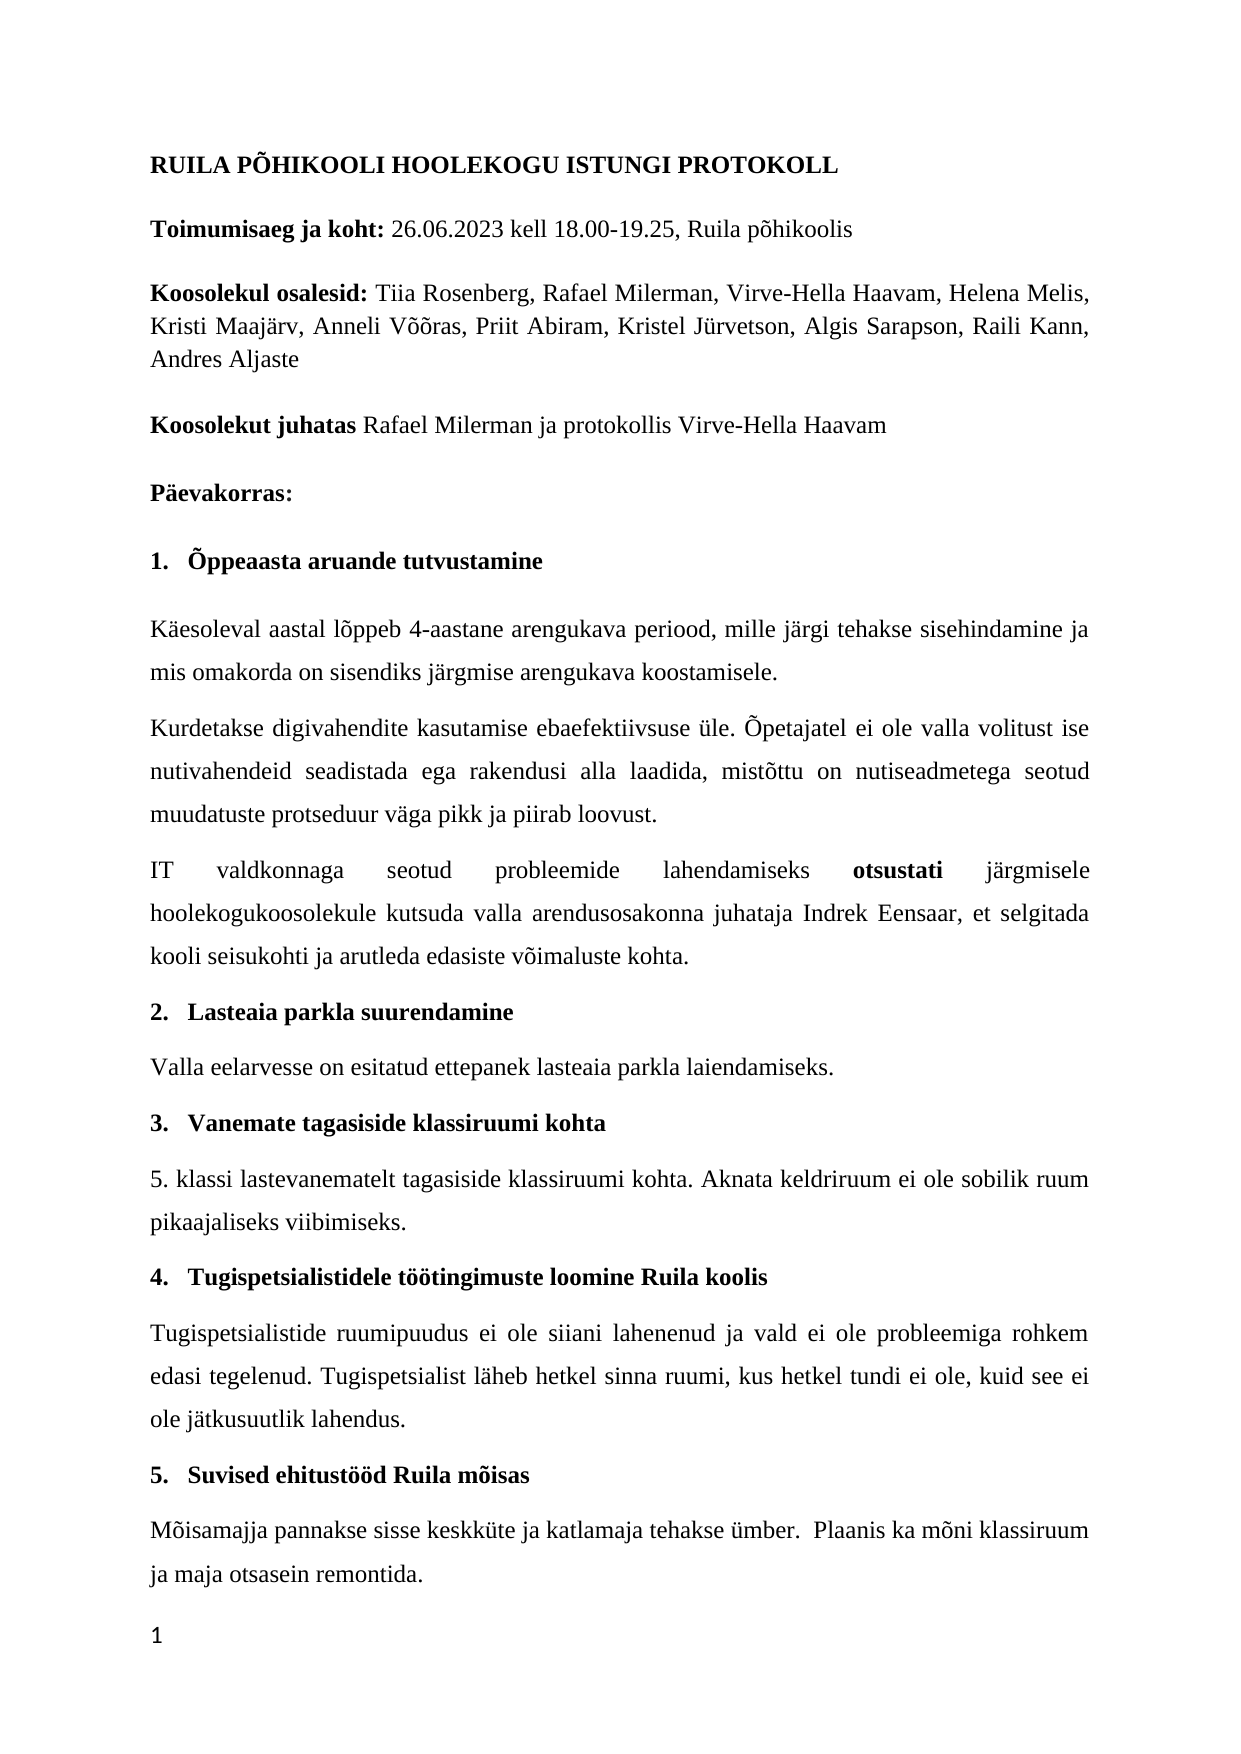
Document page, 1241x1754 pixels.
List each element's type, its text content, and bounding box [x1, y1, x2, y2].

text Päevakorras: [150, 478, 1090, 507]
text Koosolekut juhatas Rafael Milerman ja protokollis Virve-Hella Haavam [150, 410, 1090, 439]
list Lasteaia parkla suurendamine [150, 997, 1090, 1026]
text Kurdetakse digivahendite kasutamise ebaefektiivsuse üle. Õpetajatel ei ole valla volitust ise nutivahendeid seadistada ega rakendusi alla laadida, mistõttu on nutiseadmetega seotud muudatuste protseduur väga pikk ja piirab loovust. [150, 713, 1090, 828]
list Õppeaasta aruande tutvustamine [150, 546, 1090, 575]
subtitle RUILA PÕHIKOOLI HOOLEKOGU ISTUNGI PROTOKOLL [150, 150, 1090, 179]
text Koosolekul osalesid: Tiia Rosenberg, Rafael Milerman, Virve-Hella Haavam, Helena Melis, Kristi Maajärv, Anneli Võõras, Priit Abiram, Kristel Jürvetson, Algis Sarapson, Raili Kann, Andres Aljaste [150, 278, 1090, 373]
text Tugispetsialistide ruumipuudus ei ole siiani lahenenud ja vald ei ole probleemiga rohkem edasi tegelenud. Tugispetsialist läheb hetkel sinna ruumi, kus hetkel tundi ei ole, kuid see ei ole jätkusuutlik lahendus. [150, 1318, 1090, 1433]
text Valla eelarvesse on esitatud ettepanek lasteaia parkla laiendamiseks. [150, 1052, 1090, 1081]
list Suvised ehitustööd Ruila mõisas [150, 1460, 1090, 1489]
text Mõisamajja pannakse sisse keskküte ja katlamaja tehakse ümber. Plaanis ka mõni klassiruum ja maja otsasein remontida. [150, 1516, 1090, 1587]
text 5. klassi lastevanematelt tagasiside klassiruumi kohta. Aknata keldriruum ei ole sobilik ruum pikaajaliseks viibimiseks. [150, 1164, 1090, 1236]
text Toimumisaeg ja koht: 26.06.2023 kell 18.00-19.25, Ruila põhikoolis [150, 214, 1090, 243]
list Vanemate tagasiside klassiruumi kohta [150, 1108, 1090, 1137]
text Käesoleval aastal lõppeb 4-aastane arengukava periood, mille järgi tehakse sisehindamine ja mis omakorda on sisendiks järgmise arengukava koostamisele. [150, 614, 1090, 686]
list Tugispetsialistidele töötingimuste loomine Ruila koolis [150, 1262, 1090, 1291]
text IT valdkonnaga seotud probleemide lahendamiseks otsustati järgmisele hoolekogukoosolekule kutsuda valla arendusosakonna juhataja Indrek Eensaar, et selgitada kooli seisukohti ja arutleda edasiste võimaluste kohta. [150, 855, 1090, 970]
